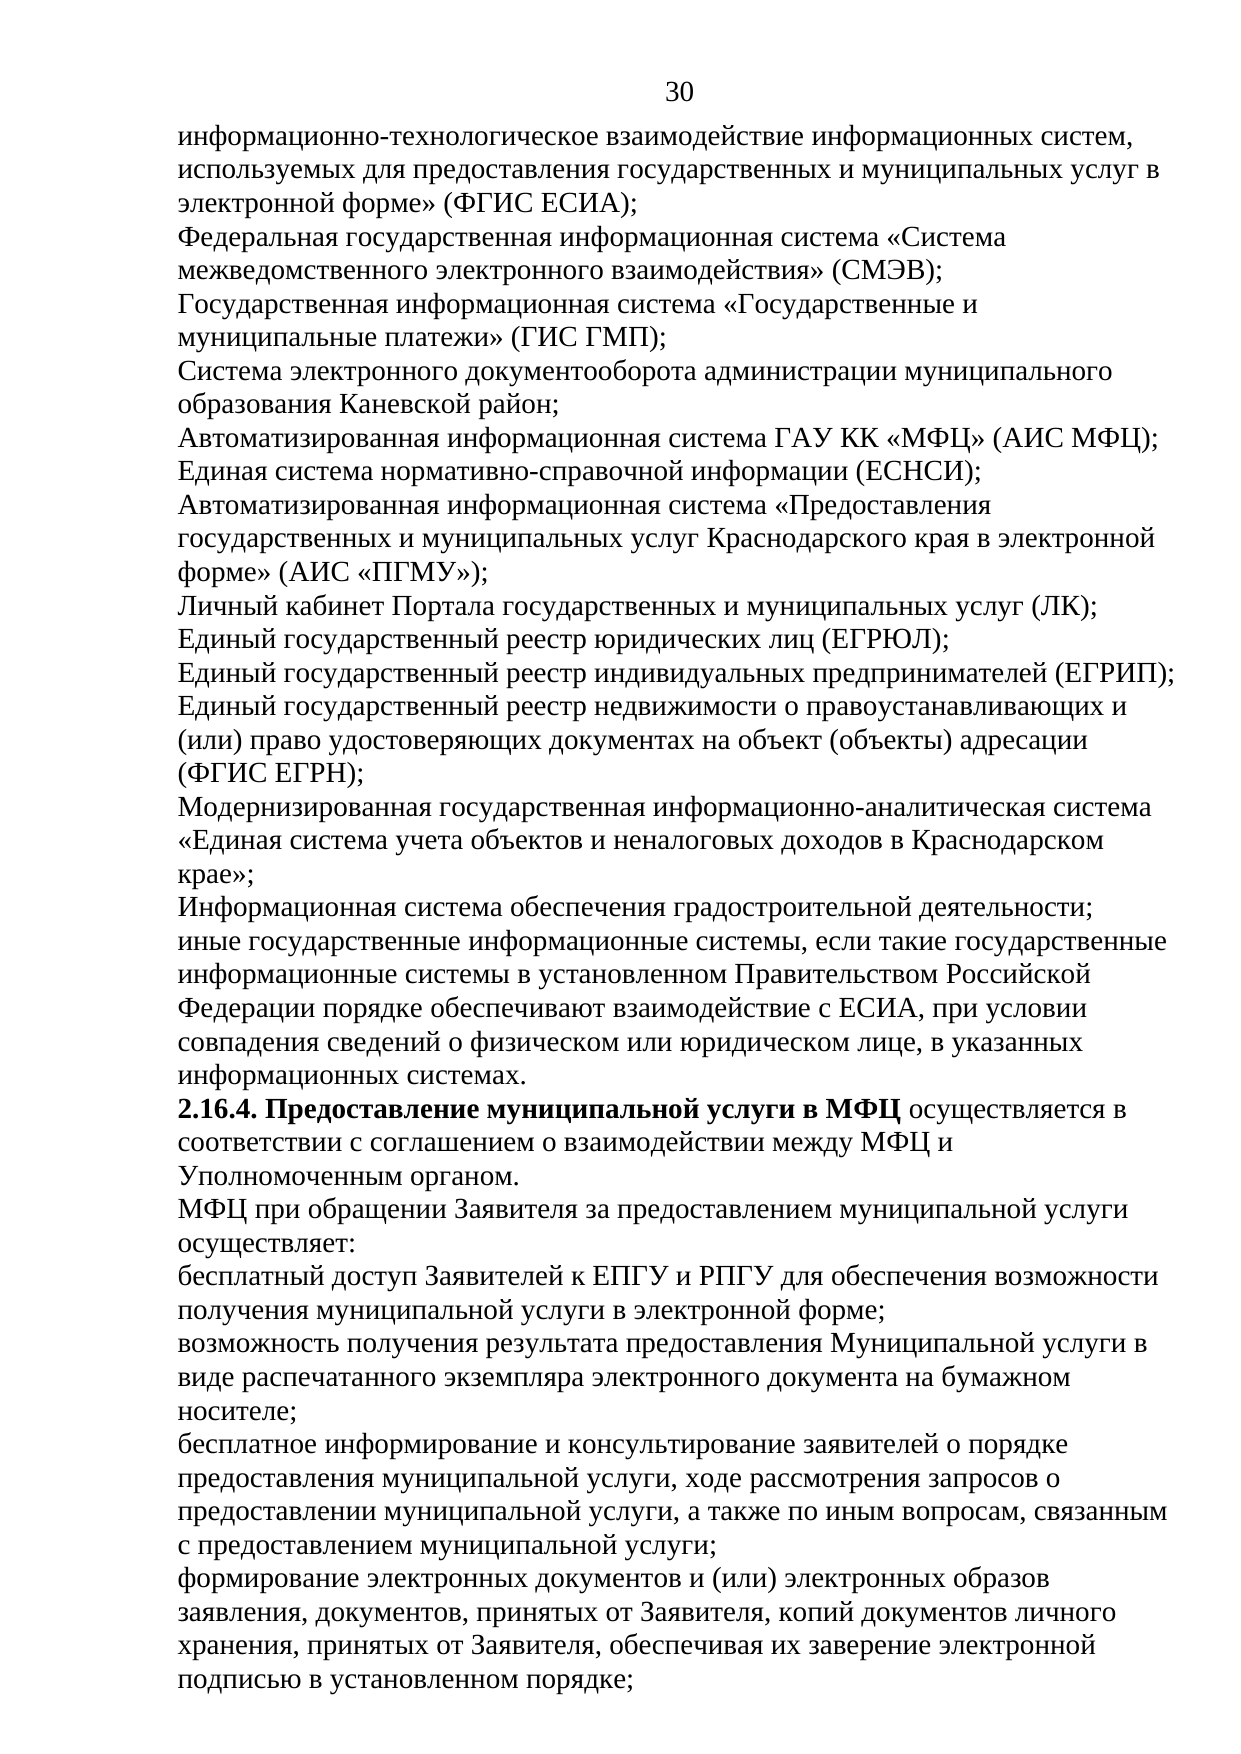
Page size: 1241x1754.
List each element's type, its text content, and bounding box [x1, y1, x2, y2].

text Система электронного документооборота администрации муниципального образования Каневской район; [177, 353, 1181, 420]
text иные государственные информационные системы, если такие государственные информационные системы в установленном Правительством Российской Федерации порядке обеспечивают взаимодействие с ЕСИА, при условии совпадения сведений о физическом или юридическом лице, в указанных информационных системах. [177, 923, 1181, 1091]
text бесплатный доступ Заявителей к ЕПГУ и РПГУ для обеспечения возможности получения муниципальной услуги в электронной форме; [177, 1258, 1181, 1326]
text Единая система нормативно-справочной информации (ЕСНСИ); [177, 453, 1181, 487]
text Автоматизированная информационная система «Предоставления государственных и муниципальных услуг Краснодарского края в электронной форме» (АИС «ПГМУ»); [177, 487, 1181, 588]
text Модернизированная государственная информационно-аналитическая система «Единая система учета объектов и неналоговых доходов в Краснодарском крае»; [177, 789, 1181, 889]
text возможность получения результата предоставления Муниципальной услуги в виде распечатанного экземпляра электронного документа на бумажном носителе; [177, 1326, 1181, 1426]
text Информационная система обеспечения градостроительной деятельности; [177, 889, 1181, 923]
text Федеральная государственная информационная система «Система межведомственного электронного взаимодействия» (СМЭВ); [177, 219, 1181, 286]
text Государственная информационная система «Государственные и муниципальные платежи» (ГИС ГМП); [177, 286, 1181, 353]
text Автоматизированная информационная система ГАУ КК «МФЦ» (АИС МФЦ); [177, 420, 1181, 453]
text Личный кабинет Портала государственных и муниципальных услуг (ЛК); [177, 588, 1181, 621]
text 2.16.4. Предоставление муниципальной услуги в МФЦ осуществляется в соответствии с соглашением о взаимодействии между МФЦ и Уполномоченным органом. [177, 1091, 1181, 1191]
text Единый государственный реестр юридических лиц (ЕГРЮЛ); [177, 621, 1181, 655]
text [177, 118, 1181, 219]
text МФЦ при обращении Заявителя за предоставлением муниципальной услуги осуществляет: [177, 1191, 1181, 1258]
text формирование электронных документов и (или) электронных образов заявления, документов, принятых от Заявителя, копий документов личного хранения, принятых от Заявителя, обеспечивая их заверение электронной подписью в установленном порядке; [177, 1560, 1181, 1694]
text Единый государственный реестр недвижимости о правоустанавливающих и (или) право удостоверяющих документах на объект (объекты) адресации (ФГИС ЕГРН); [177, 688, 1181, 789]
text Единый государственный реестр индивидуальных предпринимателей (ЕГРИП); [177, 655, 1181, 688]
text бесплатное информирование и консультирование заявителей о порядке предоставления муниципальной услуги, ходе рассмотрения запросов о предоставлении муниципальной услуги, а также по иным вопросам, связанным с предоставлением муниципальной услуги; [177, 1426, 1181, 1560]
